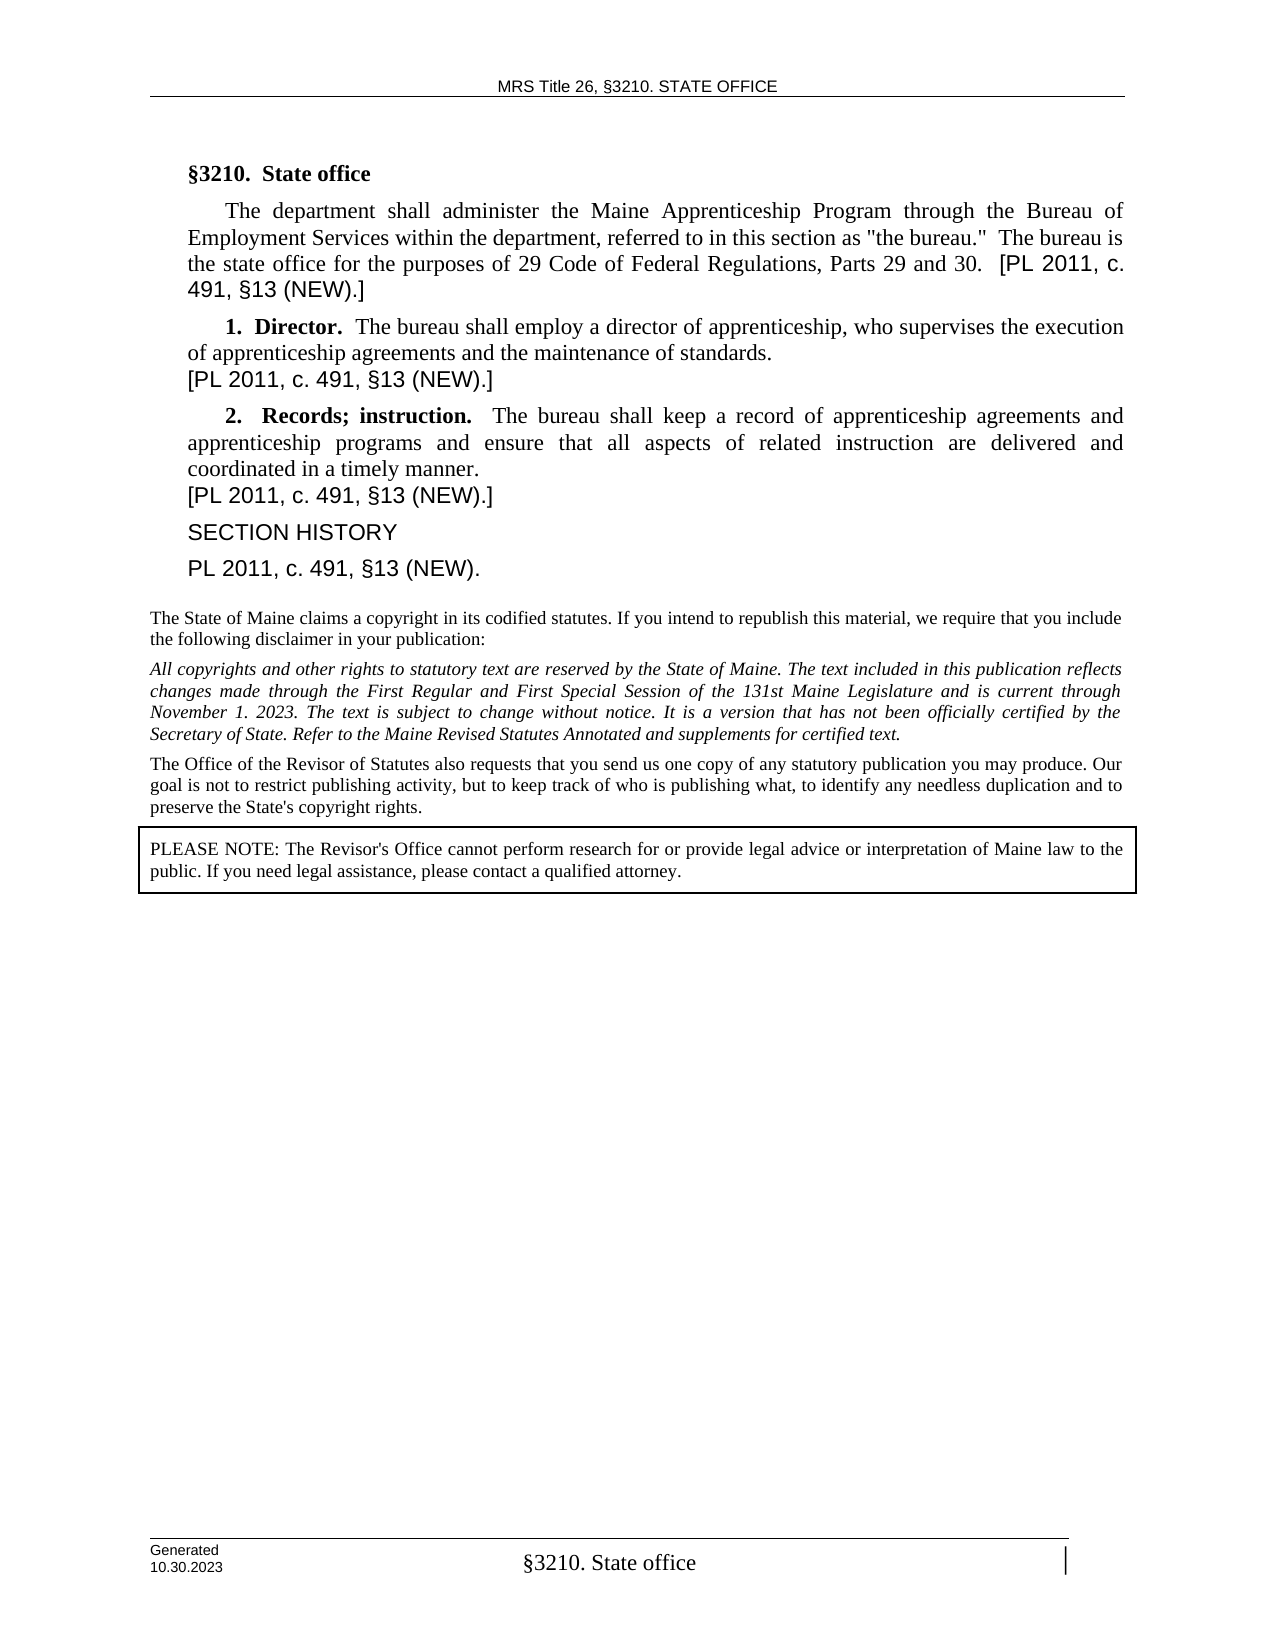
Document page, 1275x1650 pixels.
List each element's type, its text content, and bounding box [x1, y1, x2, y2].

text [PL 2011, c. 491, §13 (NEW).] [187, 482, 1125, 508]
text All copyrights and other rights to statutory text are reserved by the State of Maine. The text included in this publication reflects changes made through the First Regular and First Special Session of the 131st Maine Legislature and is current through November 1. 2023 . The text is subject to change without notice. It is a version that has not been officially certified by the Secretary of State. Refer to the Maine Revised Statutes Annotated and supplements for certified text. [150, 658, 1125, 744]
text The Office of the Revisor of Statutes also requests that you send us one copy of any statutory publication you may produce. Our goal is not to restrict publishing activity, but to keep track of who is publishing what, to identify any needless duplication and to preserve the State's copyright rights. [150, 753, 1125, 817]
text The department shall administer the Maine Apprenticeship Program through the Bureau of Employment Services within the department, referred to in this section as "the bureau." The bureau is the state office for the purposes of 29 Code of Federal Regulations, Parts 29 and 30. [PL 2011, c. 491, §13 (NEW).] [187, 197, 1125, 303]
text 2. Records; instruction. The bureau shall keep a record of apprenticeship agreements and apprenticeship programs and ensure that all aspects of related instruction are delivered and coordinated in a timely manner. [187, 403, 1125, 482]
text PL 2011, c. 491, §13 (NEW). [187, 555, 1125, 582]
text [PL 2011, c. 491, §13 (NEW).] [187, 366, 1125, 392]
text §3210. State office [187, 160, 1125, 187]
text The State of Maine claims a copyright in its codified statutes. If you intend to republish this material, we require that you include the following disclaimer in your publication: [150, 607, 1125, 650]
text 1. Director. The bureau shall employ a director of apprenticeship, who supervises the execution of apprenticeship agreements and the maintenance of standards. [187, 313, 1125, 366]
text PLEASE NOTE: The Revisor's Office cannot perform research for or provide legal advice or interpretation of Maine law to the public. If you need legal assistance, please contact a qualified attorney. [140, 828, 1135, 892]
text SECTION HISTORY [187, 518, 1125, 545]
